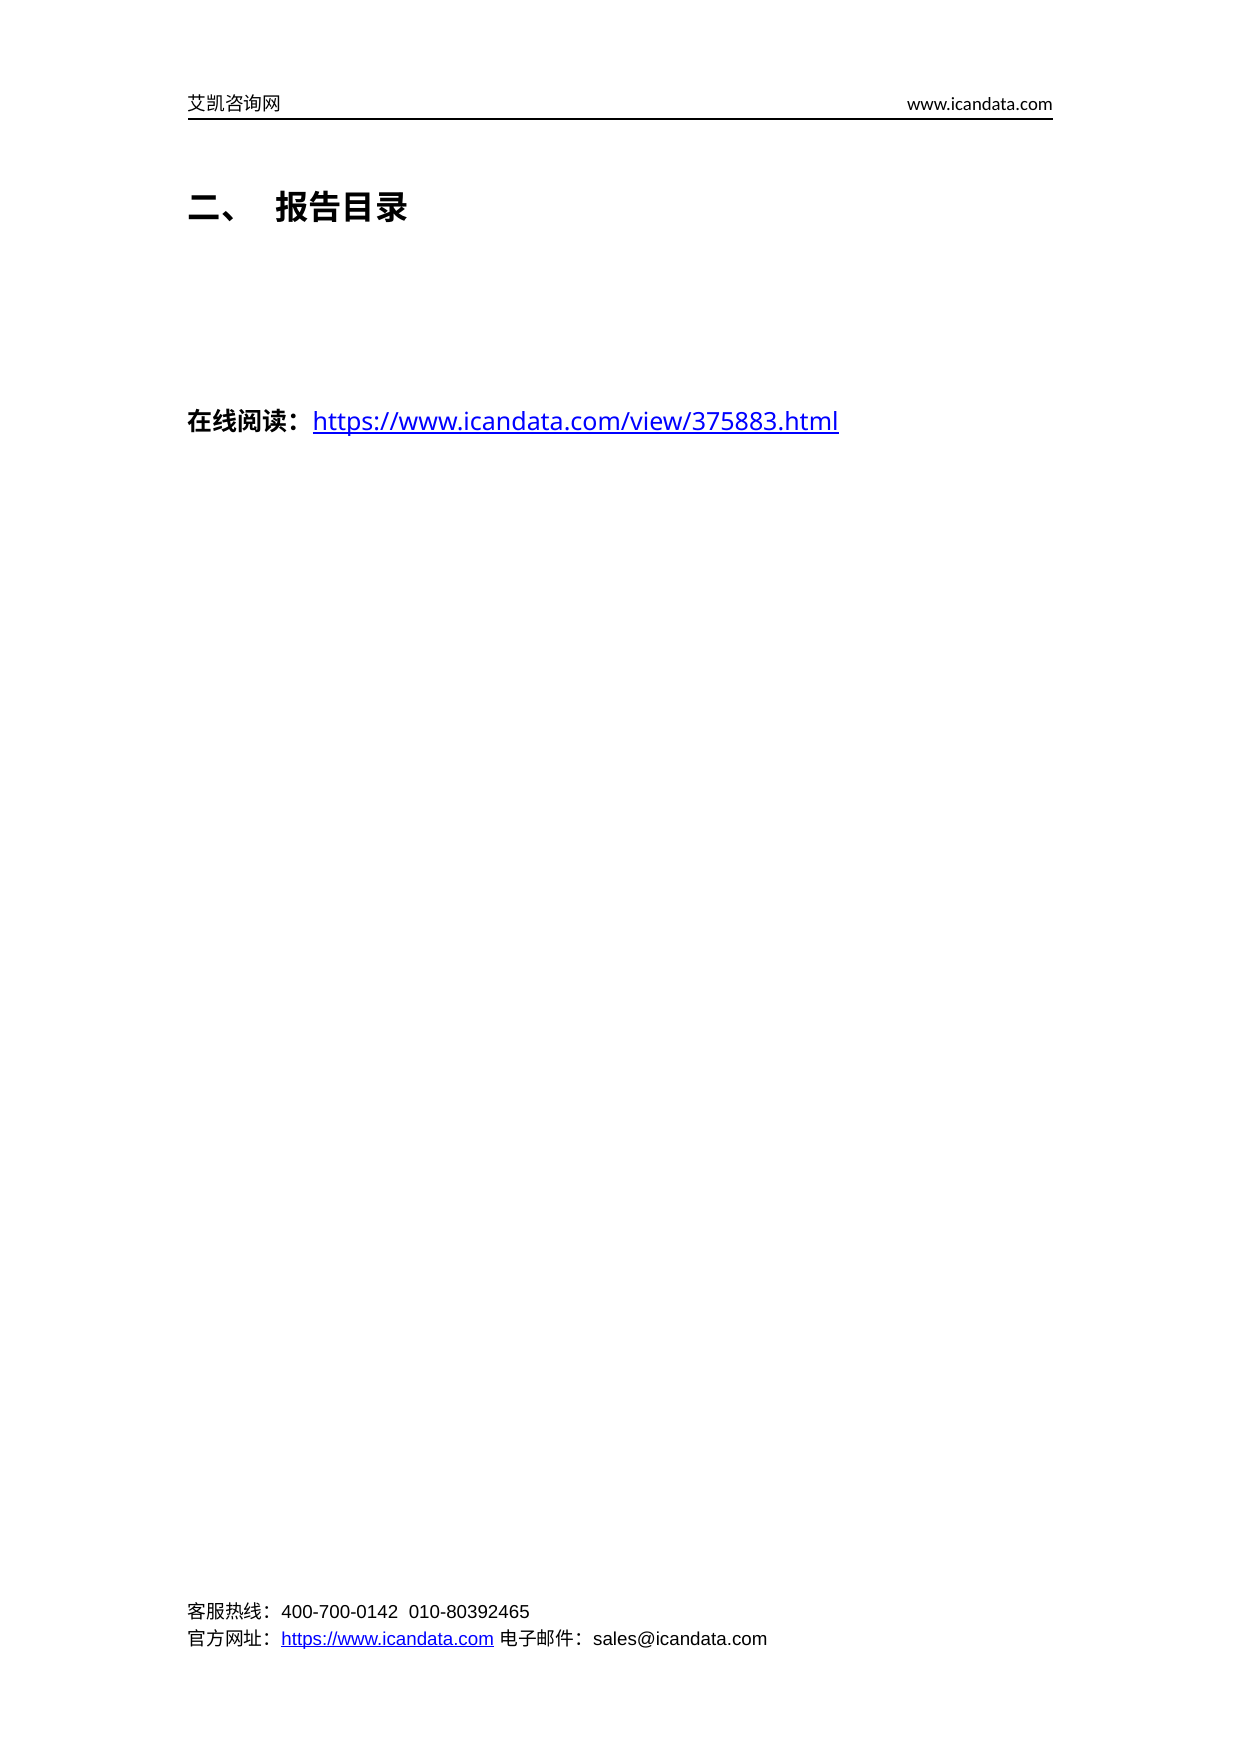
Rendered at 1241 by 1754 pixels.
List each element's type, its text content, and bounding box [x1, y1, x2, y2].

subtitle 报告目录 [187, 172, 1053, 237]
text 在线阅读：https://www.icandata.com/view/375883.html [187, 387, 1053, 452]
